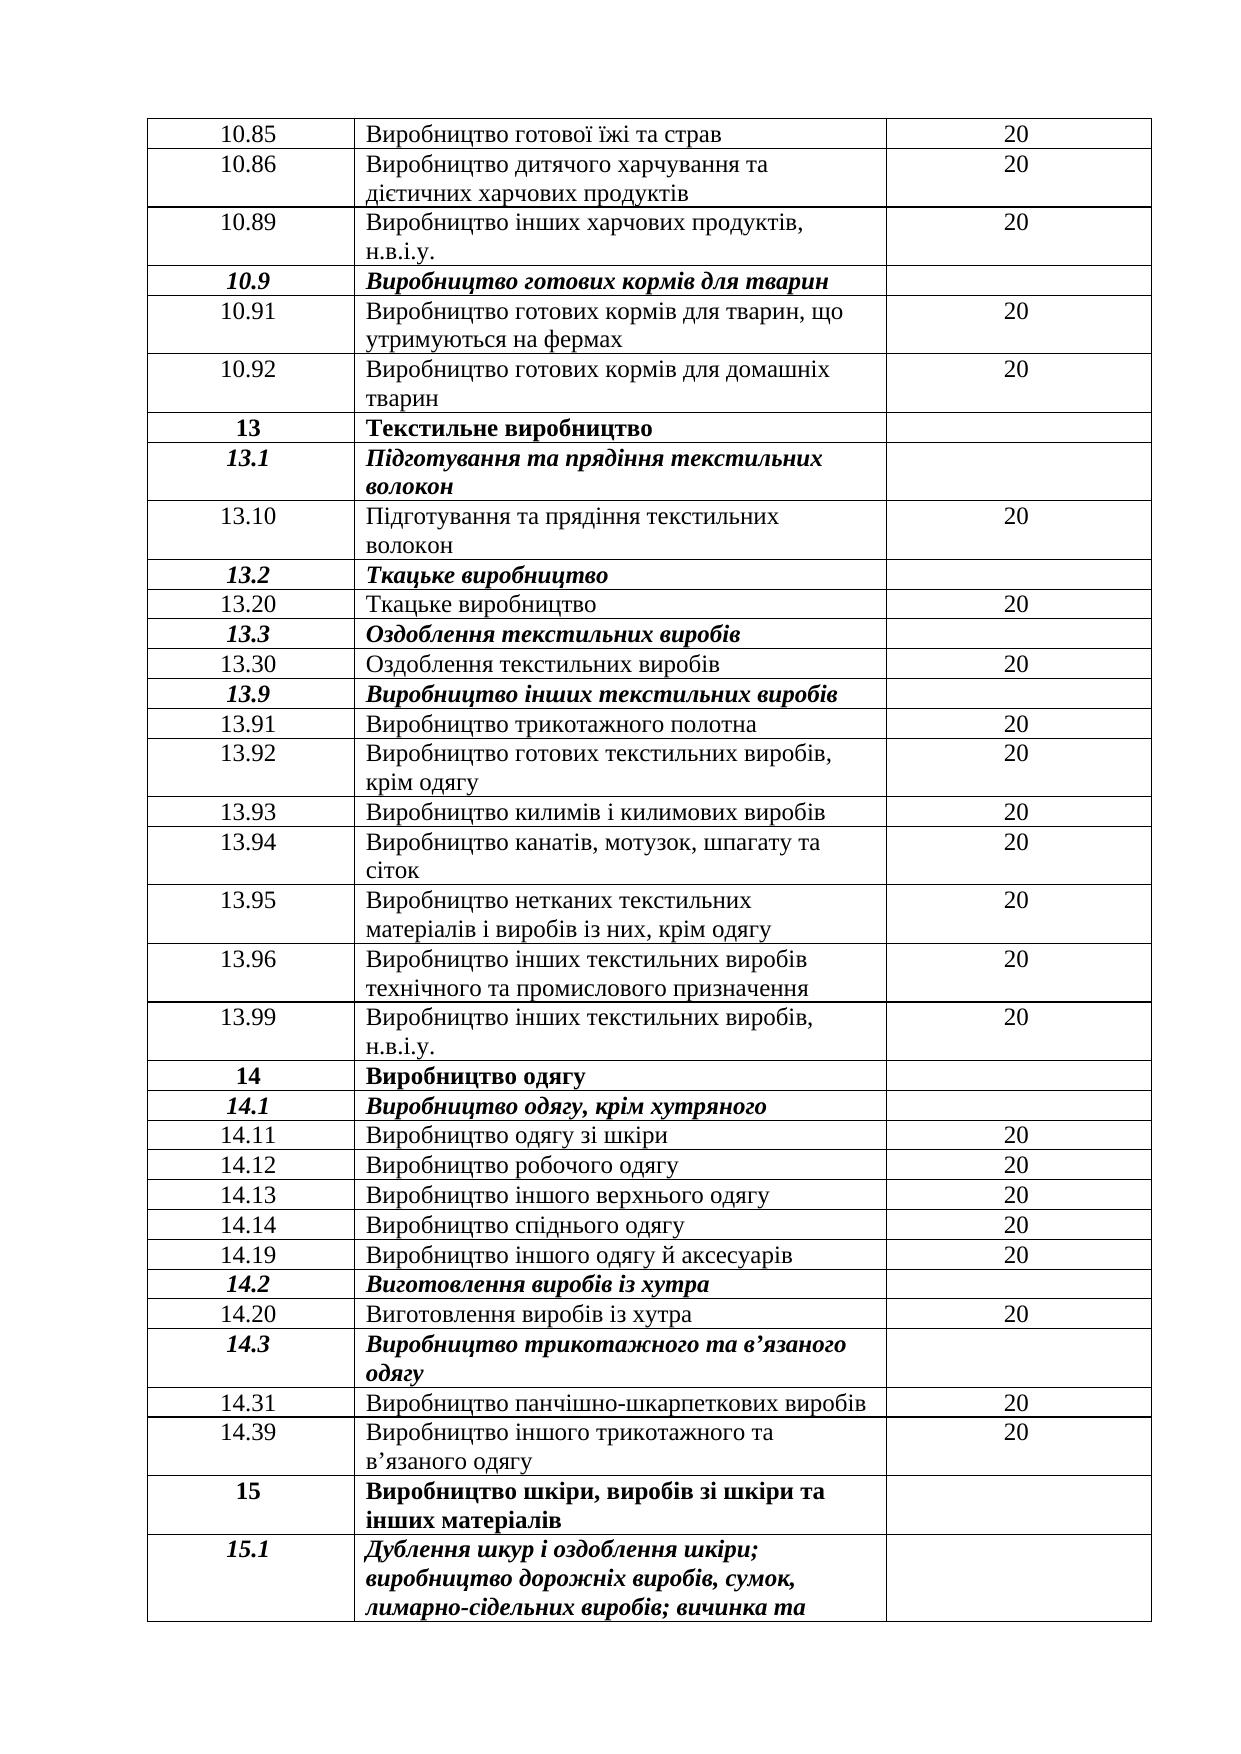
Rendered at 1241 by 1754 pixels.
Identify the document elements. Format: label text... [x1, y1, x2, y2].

table_cell [887, 1329, 1151, 1387]
table_cell Виробництво спіднього одягу [355, 1210, 886, 1239]
table_cell Виробництво готової їжі та страв [355, 119, 886, 148]
table_cell 13.99 [148, 1003, 354, 1060]
table_cell 20 [887, 296, 1151, 353]
table_cell Оздоблення текстильних виробів [355, 619, 886, 648]
table_cell Виробництво готових кормів для домашніх тварин [355, 354, 886, 412]
table_cell Виробництво робочого одягу [355, 1150, 886, 1179]
table_cell 13.10 [148, 501, 354, 559]
table_cell 14.3 [148, 1329, 354, 1387]
table_cell Виробництво трикотажного полотна [355, 709, 886, 737]
table_cell 15 [148, 1476, 354, 1533]
table_cell 10.9 [148, 266, 354, 295]
table_cell [887, 413, 1151, 442]
table_cell 13.2 [148, 560, 354, 588]
table_cell 20 [887, 501, 1151, 559]
table_cell [887, 1535, 1151, 1621]
table_cell 13.93 [148, 797, 354, 826]
table_cell 20 [887, 1210, 1151, 1239]
table_cell 20 [887, 709, 1151, 737]
table_cell Виробництво панчішно-шкарпеткових виробів [355, 1388, 886, 1416]
table_cell 10.91 [148, 296, 354, 353]
table_cell 20 [887, 119, 1151, 148]
table_cell Виробництво шкіри, виробів зі шкіри та інших матеріалів [355, 1476, 886, 1533]
table_cell 14.2 [148, 1270, 354, 1298]
table_cell 20 [887, 1150, 1151, 1179]
table_cell Виробництво іншого верхнього одягу [355, 1180, 886, 1209]
table_cell Ткацьке виробництво [355, 590, 886, 618]
table_cell 13.92 [148, 739, 354, 796]
table_cell 13 [148, 413, 354, 442]
table_cell 20 [887, 649, 1151, 678]
table_cell 13.9 [148, 679, 354, 708]
table_cell 20 [887, 1388, 1151, 1416]
table_cell 13.94 [148, 827, 354, 884]
table_cell [887, 1091, 1151, 1119]
table_cell Виробництво одягу [355, 1061, 886, 1090]
table_cell 20 [887, 1418, 1151, 1475]
table_cell 14.12 [148, 1150, 354, 1179]
table_cell 14.1 [148, 1091, 354, 1119]
table_cell 20 [887, 1299, 1151, 1328]
table_cell Виготовлення виробів із хутра [355, 1270, 886, 1298]
table_cell Виробництво готових кормів для тварин [355, 266, 886, 295]
table_cell [887, 1061, 1151, 1090]
table_cell 20 [887, 1180, 1151, 1209]
table_cell 20 [887, 354, 1151, 412]
table_cell 20 [887, 944, 1151, 1001]
table_cell 13.30 [148, 649, 354, 678]
table_cell 15.1 [148, 1535, 354, 1621]
table_cell Оздоблення текстильних виробів [355, 649, 886, 678]
table_cell 20 [887, 1240, 1151, 1268]
table_cell 13.91 [148, 709, 354, 737]
table_cell 14.13 [148, 1180, 354, 1209]
table_cell 14 [148, 1061, 354, 1090]
table_cell Виробництво дитячого харчування та дієтичних харчових продуктів [355, 149, 886, 206]
table_cell 14.39 [148, 1418, 354, 1475]
table_cell 13.96 [148, 944, 354, 1001]
table_cell 13.3 [148, 619, 354, 648]
table_cell [887, 619, 1151, 648]
table_cell [887, 1476, 1151, 1533]
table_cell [355, 1535, 886, 1621]
table_cell Виробництво килимів і килимових виробів [355, 797, 886, 826]
table_cell Виробництво готових кормів для тварин, що утримуються на фермах [355, 296, 886, 353]
table_cell 13.20 [148, 590, 354, 618]
table_cell Виробництво одягу зі шкіри [355, 1121, 886, 1149]
table_cell Виробництво готових текстильних виробів, крім одягу [355, 739, 886, 796]
table_cell Виробництво трикотажного та в’язаного одягу [355, 1329, 886, 1387]
table_cell Виробництво інших текстильних виробів [355, 679, 886, 708]
table_cell 10.92 [148, 354, 354, 412]
table_cell [887, 679, 1151, 708]
table_cell 14.14 [148, 1210, 354, 1239]
table_cell 14.19 [148, 1240, 354, 1268]
table_cell Виробництво іншого одягу й аксесуарів [355, 1240, 886, 1268]
table_cell Текстильне виробництво [355, 413, 886, 442]
table_cell Ткацьке виробництво [355, 560, 886, 588]
table_cell 20 [887, 1003, 1151, 1060]
table_cell Виробництво інших текстильних виробів, н.в.і.у. [355, 1003, 886, 1060]
table_cell 13.1 [148, 443, 354, 500]
table_cell [887, 443, 1151, 500]
table_cell 20 [887, 1121, 1151, 1149]
table_cell [887, 266, 1151, 295]
table_cell Виготовлення виробів із хутра [355, 1299, 886, 1328]
table_cell 20 [887, 590, 1151, 618]
table_cell 14.31 [148, 1388, 354, 1416]
table_cell [887, 560, 1151, 588]
table_cell 20 [887, 797, 1151, 826]
table_cell Виробництво одягу, крім хутряного [355, 1091, 886, 1119]
table_cell [887, 1270, 1151, 1298]
table_cell 14.11 [148, 1121, 354, 1149]
table_cell 20 [887, 739, 1151, 796]
table_cell Підготування та прядіння текстильних волокон [355, 501, 886, 559]
table_cell 10.85 [148, 119, 354, 148]
table_cell 14.20 [148, 1299, 354, 1328]
table_cell Виробництво іншого трикотажного та в’язаного одягу [355, 1418, 886, 1475]
table_cell Виробництво інших текстильних виробів технічного та промислового призначення [355, 944, 886, 1001]
table_cell Виробництво канатів, мотузок, шпагату та сіток [355, 827, 886, 884]
table_cell 10.89 [148, 208, 354, 265]
table_cell 20 [887, 885, 1151, 943]
table_cell 13.95 [148, 885, 354, 943]
table_cell 20 [887, 149, 1151, 206]
table_cell 20 [887, 827, 1151, 884]
table_cell Виробництво нетканих текстильних матеріалів і виробів із них, крім одягу [355, 885, 886, 943]
table_cell Виробництво інших харчових продуктів, н.в.і.у. [355, 208, 886, 265]
table_cell 10.86 [148, 149, 354, 206]
table_cell Підготування та прядіння текстильних волокон [355, 443, 886, 500]
table_cell 20 [887, 208, 1151, 265]
